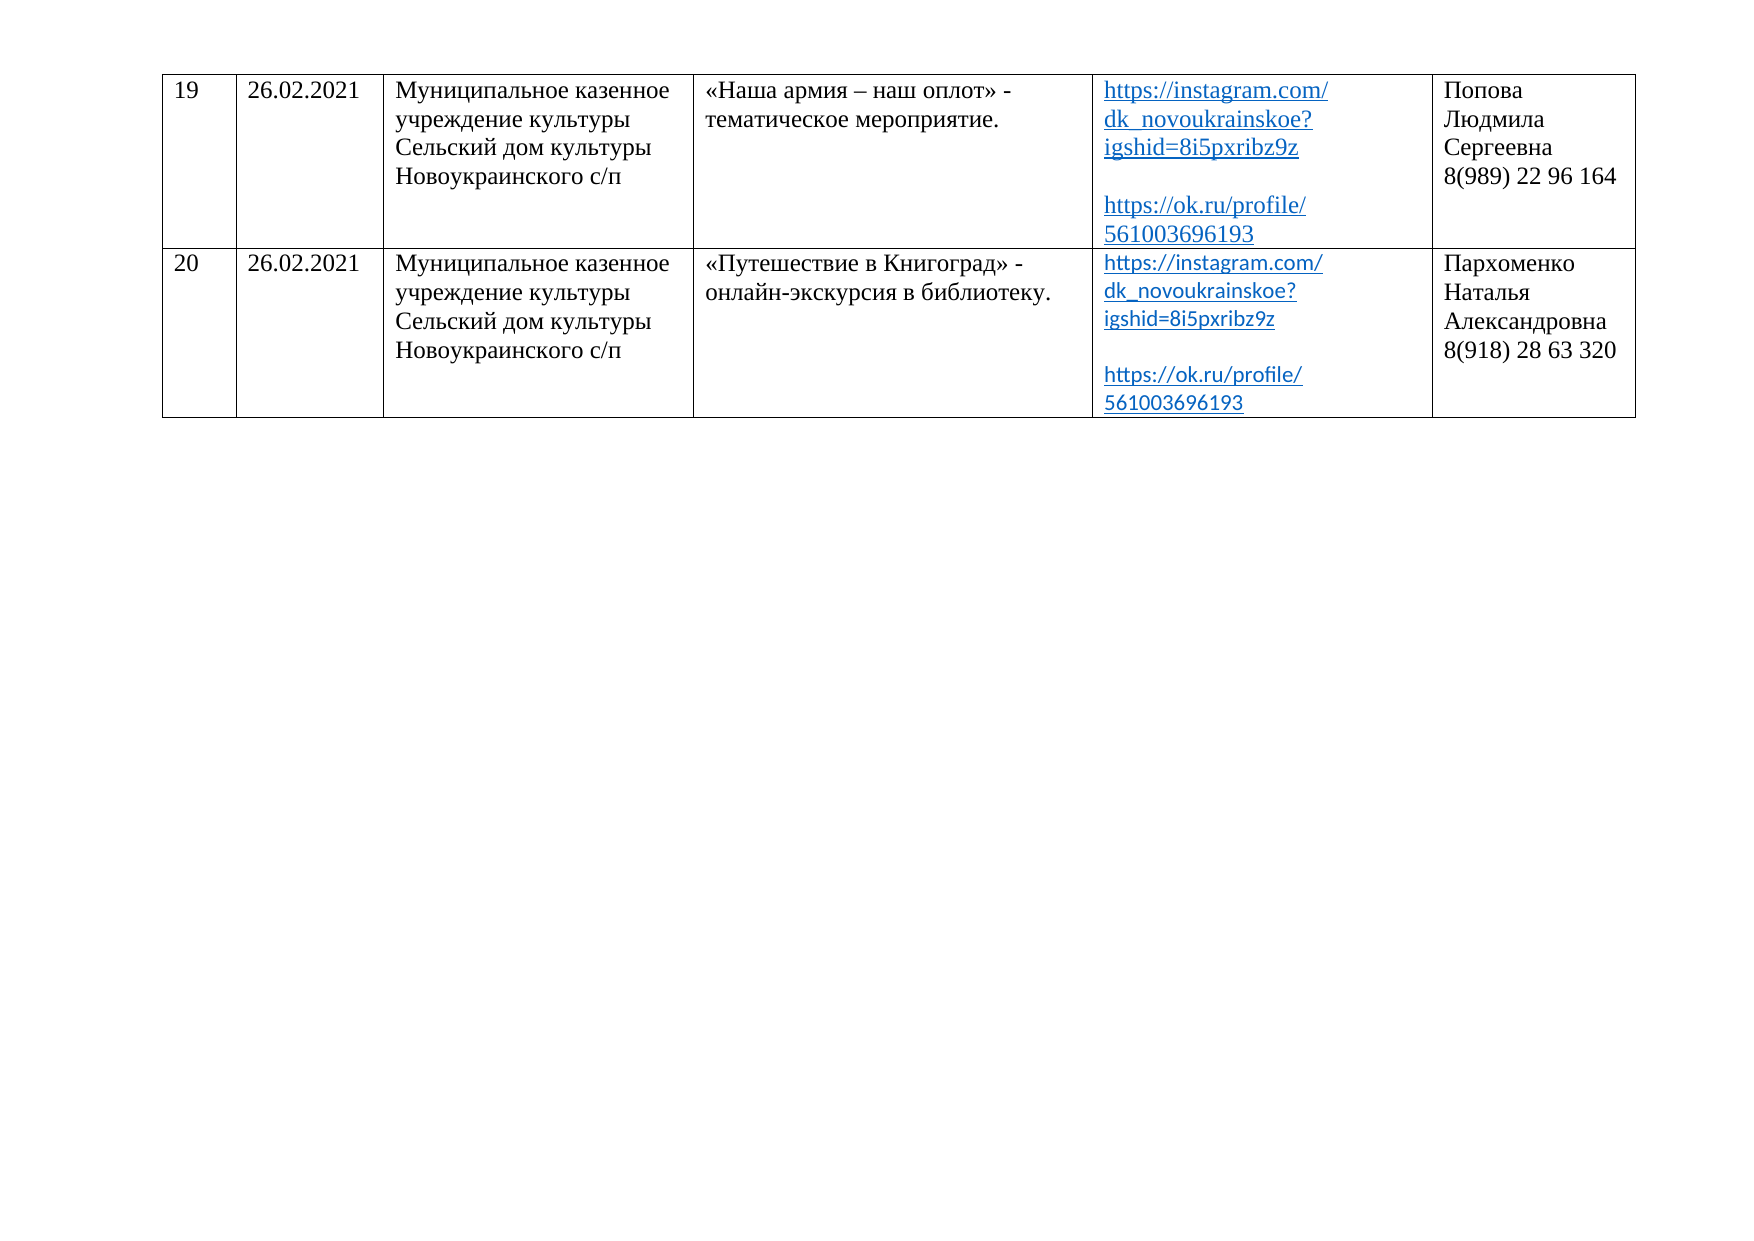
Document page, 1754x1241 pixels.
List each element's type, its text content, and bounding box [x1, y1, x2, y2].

table_cell Попова Людмила Сергеевна 8(989) 22 96 164 [1433, 75, 1635, 247]
table_cell 20 [163, 249, 236, 417]
table_cell «Наша армия – наш оплот» - тематическое мероприятие. [694, 75, 1092, 247]
table_cell Муниципальное казенное учреждение культуры Сельский дом культуры Новоукраинского с/п [384, 249, 693, 417]
table_cell 19 [163, 75, 236, 247]
table_cell https://instagram.com/dk_novoukrainskoe?igshid=8i5pxribz9z https://ok.ru/profile/561003696193 [1093, 249, 1432, 417]
table_cell 26.02.2021 [237, 249, 383, 417]
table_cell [1093, 75, 1432, 247]
table_cell Пархоменко Наталья Александровна 8(918) 28 63 320 [1433, 249, 1635, 417]
table_cell «Путешествие в Книгоград» - онлайн-экскурсия в библиотеку. [694, 249, 1092, 417]
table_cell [384, 75, 693, 247]
table_cell 26.02.2021 [237, 75, 383, 247]
